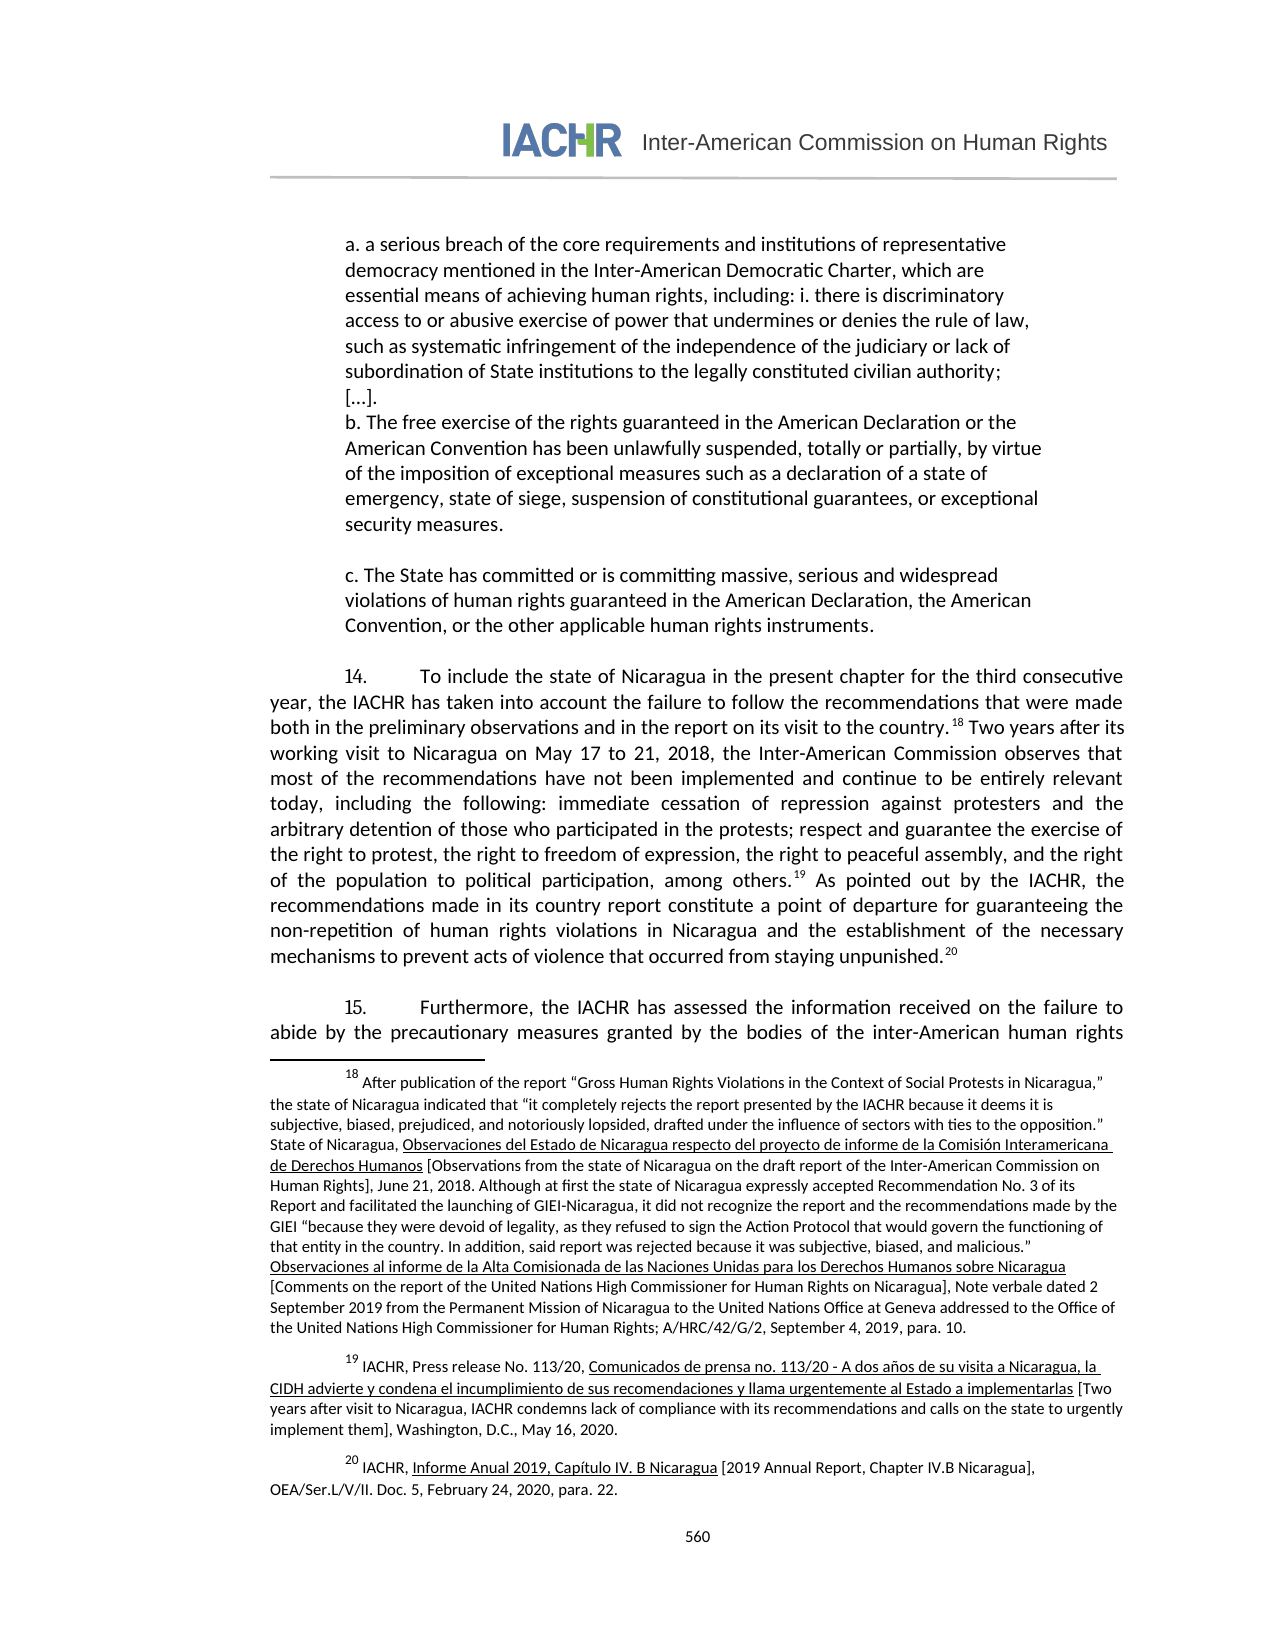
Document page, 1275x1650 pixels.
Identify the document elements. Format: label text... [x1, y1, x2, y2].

text a. a serious breach of the core requirements and institutions of representative democracy mentioned in the Inter-American Democratic Charter, which are essential means of achieving human rights, including: i. there is discriminatory access to or abusive exercise of power that undermines or denies the rule of law, such as systematic infringement of the independence of the judiciary or lack of subordination of State institutions to the legally constituted civilian authority; [345, 231, 1050, 384]
text c. The State has committed or is committing massive, serious and widespread violations of human rights guaranteed in the American Declaration, the American Convention, or the other applicable human rights instruments. [345, 562, 1050, 638]
picture [493, 113, 627, 168]
text b. The free exercise of the rights guaranteed in the American Declaration or the American Convention has been unlawfully suspended, totally or partially, by virtue of the imposition of exceptional measures such as a declaration of a state of emergency, state of siege, suspension of constitutional guarantees, or exceptional security measures. [345, 409, 1050, 536]
text […]. [345, 384, 1050, 409]
list To include the state of Nicaragua in the present chapter for the third consecutive year, the IACHR has taken into account the failure to follow the recommendations that were made both in the preliminary observations and in the report on its visit to the country. Two years after its working visit to Nicaragua on May 17 to 21, 2018, the Inter-American Commission observes that most of the recommendations have not been implemented and continue to be entirely relevant today, including the following: immediate cessation of repression against protesters and the arbitrary detention of those who participated in the protests; respect and guarantee the exercise of the right to protest, the right to freedom of expression, the right to peaceful assembly, and the right of the population to political participation, among others. As pointed out by the IACHR, the recommendations made in its country report constitute a point of departure for guaranteeing the non-repetition of human rights violations in Nicaragua and the establishment of the necessary mechanisms to prevent acts of violence that occurred from staying unpunished. [270, 663, 1125, 968]
